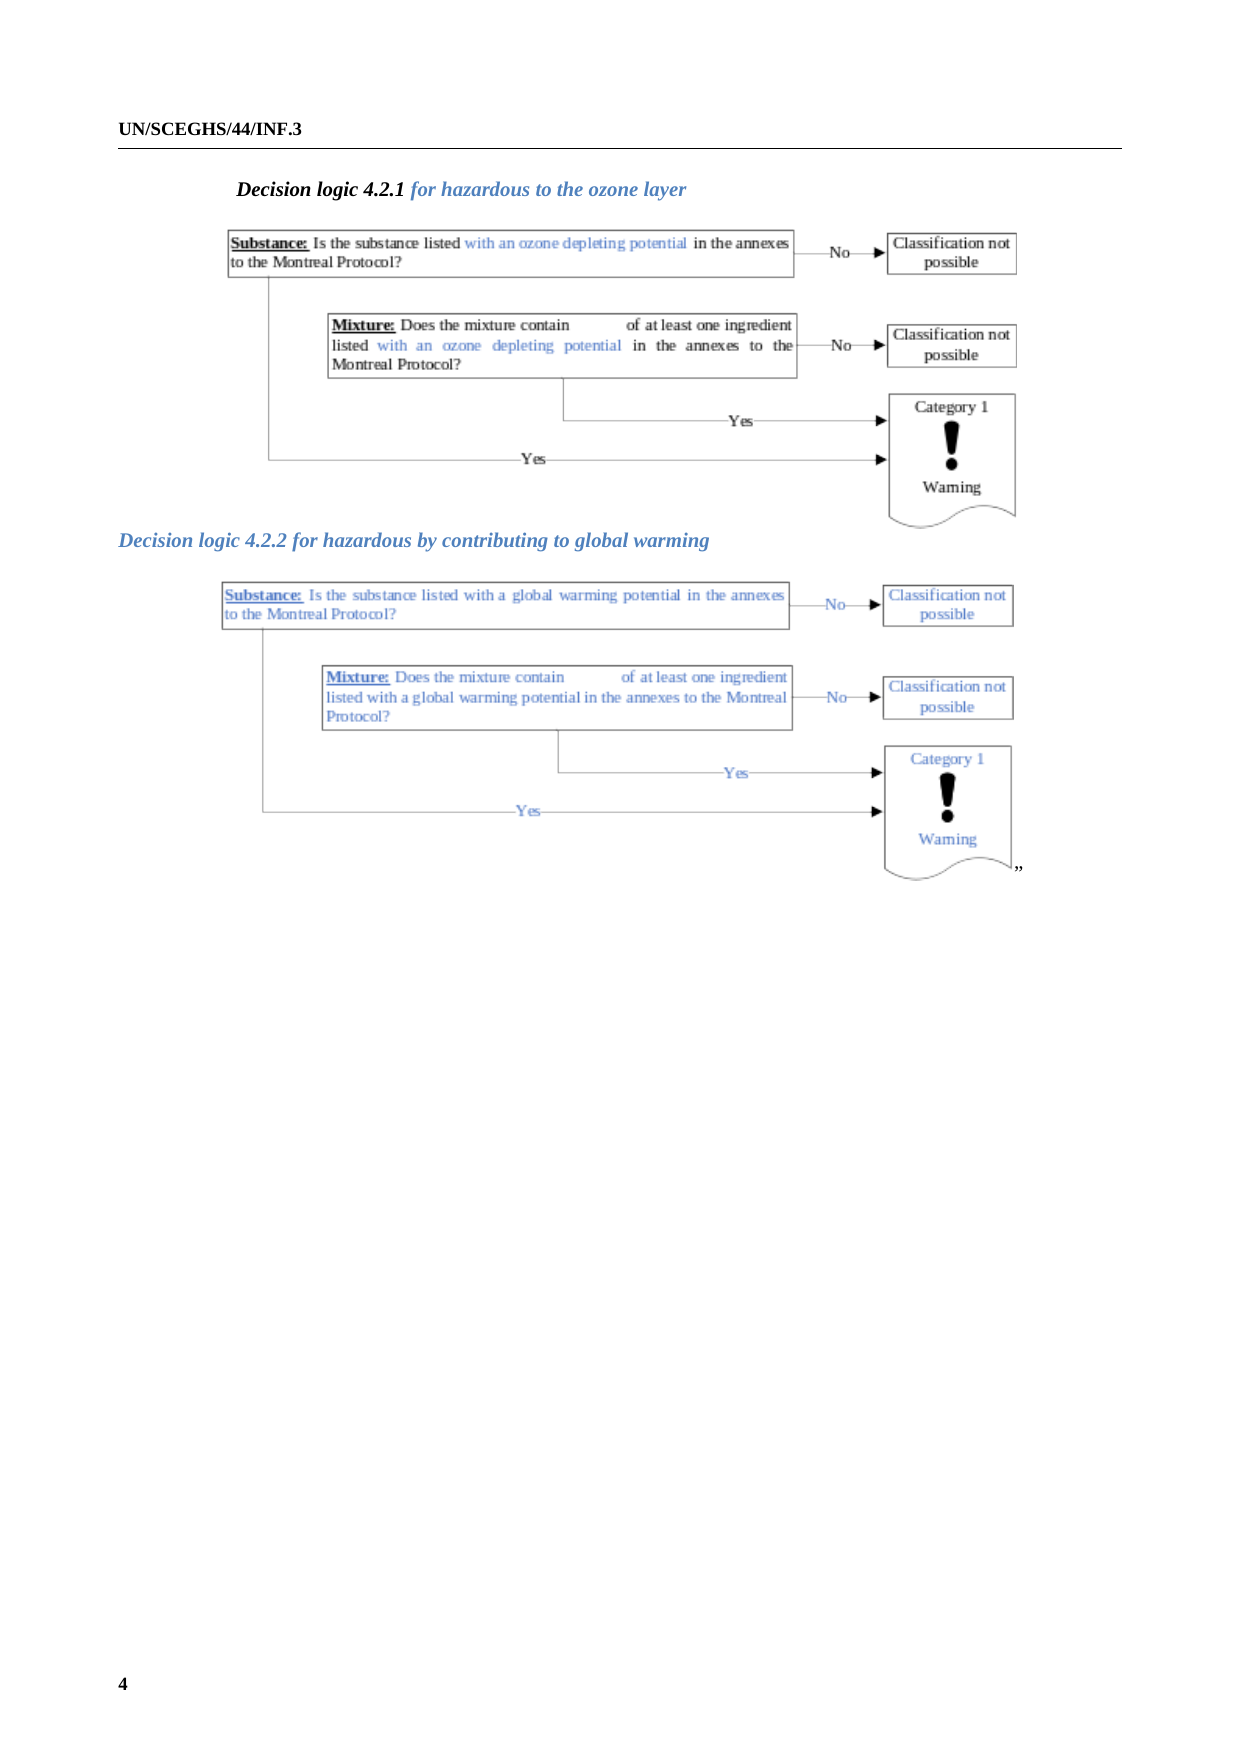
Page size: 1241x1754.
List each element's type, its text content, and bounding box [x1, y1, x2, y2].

text Decision logic 4.2.2 for hazardous by contributing to global warming [118, 528, 1122, 552]
text Decision logic 4.2.1 for hazardous to the ozone layer [118, 177, 1122, 201]
text ” [118, 577, 1122, 885]
